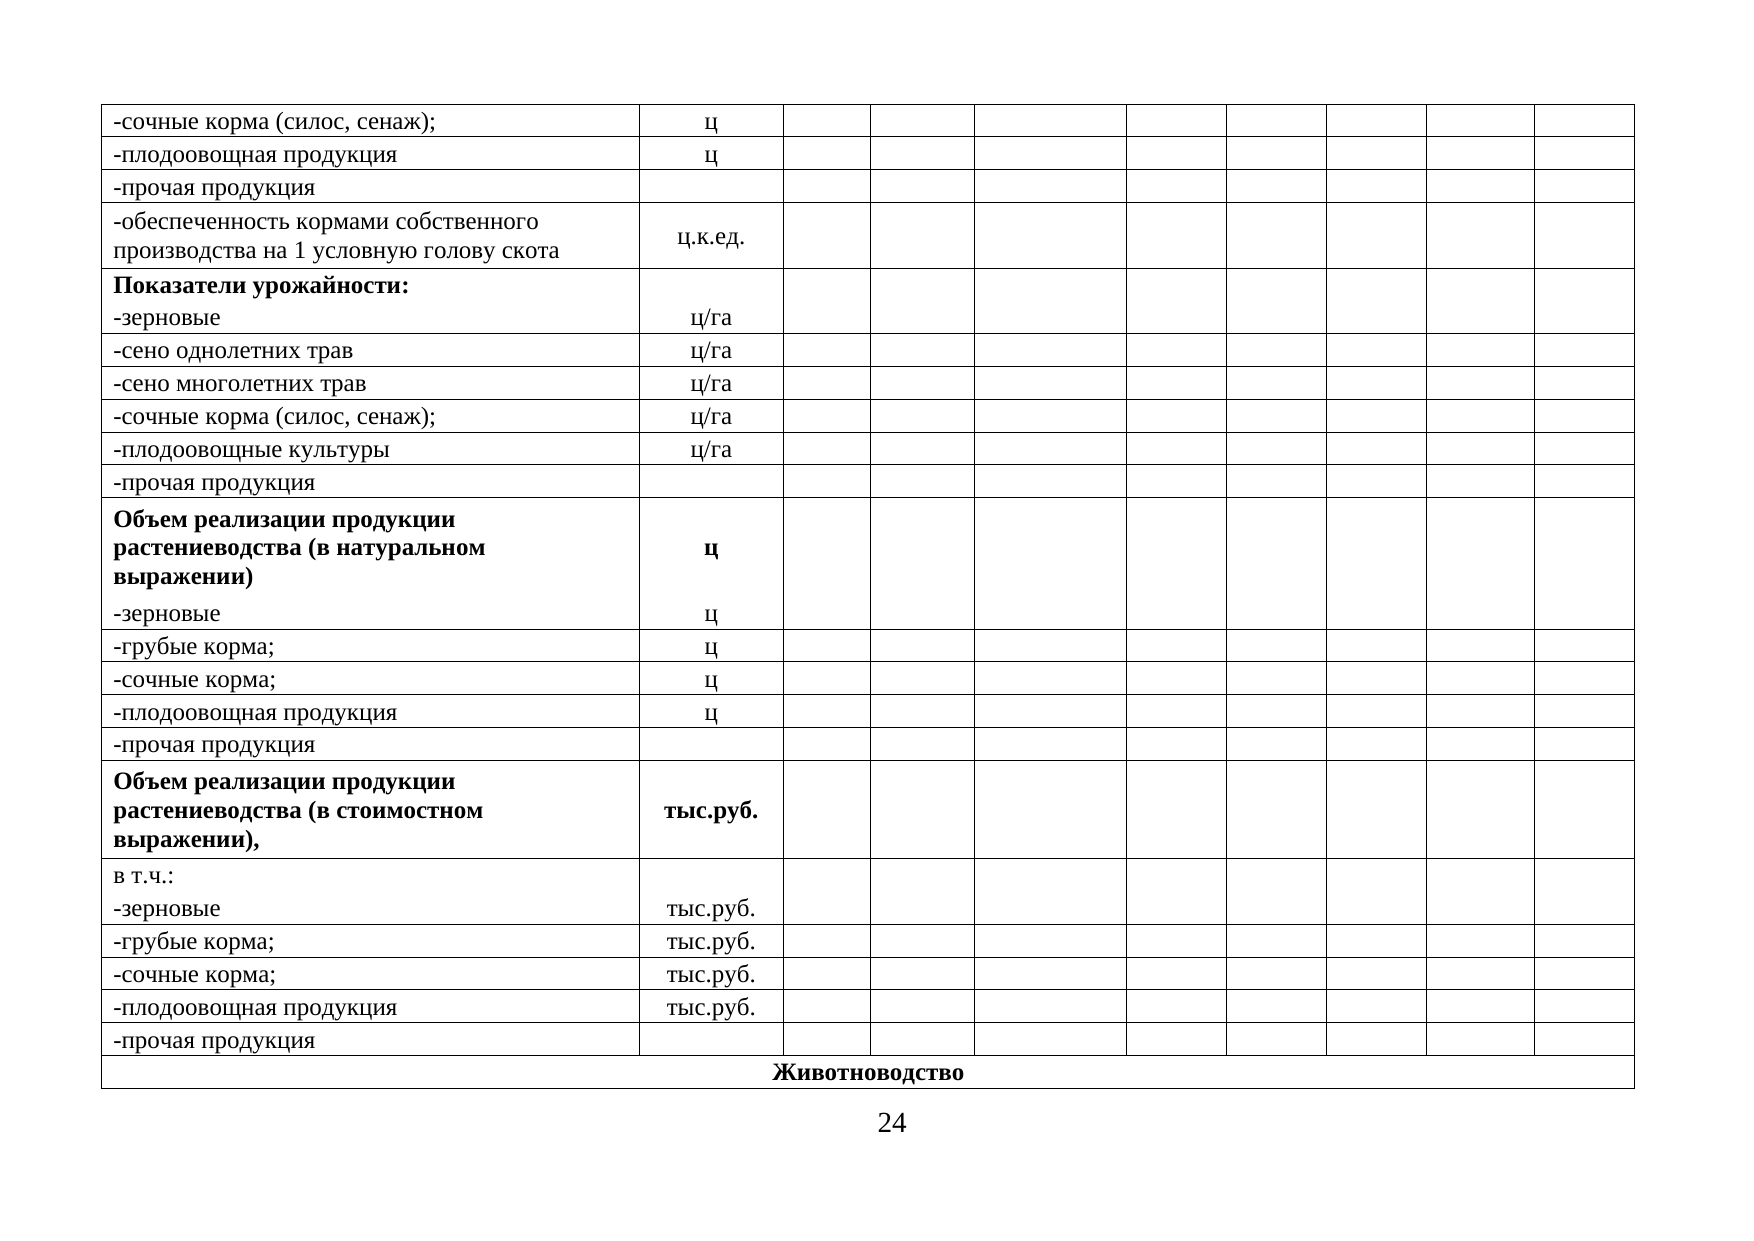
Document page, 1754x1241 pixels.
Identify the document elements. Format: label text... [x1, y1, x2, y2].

table_cell [1227, 630, 1326, 661]
table_cell [871, 662, 974, 694]
table_cell [1327, 596, 1426, 628]
table_cell [1427, 596, 1534, 628]
table_cell [1227, 105, 1326, 136]
table_cell [784, 925, 870, 957]
table_cell [871, 695, 974, 727]
table_cell [1535, 859, 1634, 891]
table_cell [975, 761, 1126, 858]
table_cell [1427, 367, 1534, 399]
table_cell [784, 859, 870, 891]
table_cell [784, 170, 870, 202]
table_cell -грубые корма; [102, 630, 639, 661]
table_cell [1327, 925, 1426, 957]
table_cell тыс.руб. [640, 761, 783, 858]
table_cell [871, 105, 974, 136]
table_cell [1535, 958, 1634, 989]
table_cell [871, 925, 974, 957]
table_cell [784, 630, 870, 661]
table_cell ц [640, 695, 783, 727]
table_cell [871, 465, 974, 497]
table_cell [640, 269, 783, 300]
table_cell тыс.руб. [640, 958, 783, 989]
table_cell ц [640, 596, 783, 628]
table_cell [871, 203, 974, 267]
table_cell [975, 891, 1126, 924]
table_cell [1227, 300, 1326, 333]
table_cell [1127, 465, 1226, 497]
table_cell [1535, 105, 1634, 136]
table_cell [1227, 990, 1326, 1022]
table_cell [975, 925, 1126, 957]
table_cell -грубые корма; [102, 925, 639, 957]
table_cell [975, 596, 1126, 628]
table_cell [784, 990, 870, 1022]
table_cell [1535, 498, 1634, 596]
table_cell [975, 728, 1126, 760]
table_cell [871, 498, 974, 596]
table_cell [871, 958, 974, 989]
table_cell [784, 596, 870, 628]
table_cell [784, 367, 870, 399]
table_cell [1535, 300, 1634, 333]
table_cell [1427, 630, 1534, 661]
table_cell [784, 269, 870, 300]
table_cell [975, 630, 1126, 661]
table_cell [871, 596, 974, 628]
table_cell [871, 859, 974, 891]
table_cell [871, 891, 974, 924]
table_cell [1127, 859, 1226, 891]
table_cell [1327, 958, 1426, 989]
table_cell [1427, 203, 1534, 267]
table_cell [1227, 662, 1326, 694]
table_cell -сочные корма; [102, 958, 639, 989]
table_cell [1427, 695, 1534, 727]
table_cell [1127, 334, 1226, 366]
table_cell -сено однолетних трав [102, 334, 639, 366]
table_cell [1327, 1023, 1426, 1055]
table_cell [1127, 400, 1226, 432]
table_cell [1327, 761, 1426, 858]
table_cell [1327, 498, 1426, 596]
table_cell -зерновые [102, 891, 639, 924]
table_cell [1227, 203, 1326, 267]
table_cell [1427, 925, 1534, 957]
table_cell [1427, 269, 1534, 300]
table_cell [1327, 859, 1426, 891]
table_cell [1327, 662, 1426, 694]
table_cell [871, 137, 974, 169]
table_cell [1227, 958, 1326, 989]
table_cell [1327, 400, 1426, 432]
table_cell [1427, 990, 1534, 1022]
table_cell [1427, 170, 1534, 202]
table_cell [871, 728, 974, 760]
table_cell -сочные корма; [102, 662, 639, 694]
table_cell [975, 170, 1126, 202]
table_cell [1127, 105, 1226, 136]
table_cell [1535, 433, 1634, 464]
table_cell -прочая продукция [102, 1023, 639, 1055]
table_cell -сочные корма (силос, сенаж); [102, 400, 639, 432]
table_cell [1227, 498, 1326, 596]
table_cell Объем реализации продукции растениеводства (в стоимостном выражении), [102, 761, 639, 858]
table_cell [1427, 433, 1534, 464]
table_cell [975, 105, 1126, 136]
table_cell [1327, 630, 1426, 661]
table_cell [1227, 137, 1326, 169]
table_cell -прочая продукция [102, 728, 639, 760]
table_cell [871, 400, 974, 432]
table_cell [1535, 367, 1634, 399]
table_cell [1127, 300, 1226, 333]
table_cell [975, 367, 1126, 399]
table_cell [784, 662, 870, 694]
table_cell [975, 433, 1126, 464]
table_cell [1327, 105, 1426, 136]
table_cell [1535, 465, 1634, 497]
table_cell [640, 728, 783, 760]
table_cell ц/га [640, 367, 783, 399]
table_cell ц [640, 137, 783, 169]
table_cell ц/га [640, 334, 783, 366]
table_cell [975, 958, 1126, 989]
table_cell [784, 1023, 870, 1055]
table_cell [1227, 695, 1326, 727]
table_cell [1127, 367, 1226, 399]
table_cell [1427, 761, 1534, 858]
table_cell [1227, 433, 1326, 464]
table_cell ц/га [640, 300, 783, 333]
table_cell -зерновые [102, 300, 639, 333]
table_cell [784, 334, 870, 366]
table_cell [871, 170, 974, 202]
table_cell [1427, 859, 1534, 891]
table_cell [871, 1023, 974, 1055]
table_cell [1427, 498, 1534, 596]
table_cell [871, 367, 974, 399]
table_cell [1127, 958, 1226, 989]
table_cell [1227, 334, 1326, 366]
table_cell [1535, 334, 1634, 366]
table_cell [1427, 334, 1534, 366]
table_cell [1227, 465, 1326, 497]
table_cell -сено многолетних трав [102, 367, 639, 399]
table_cell тыс.руб. [640, 990, 783, 1022]
table_cell [975, 859, 1126, 891]
table_cell [1427, 465, 1534, 497]
table_cell -зерновые [102, 596, 639, 628]
table_cell [1535, 695, 1634, 727]
table_cell [1127, 925, 1226, 957]
table_cell [640, 465, 783, 497]
table_cell [1427, 105, 1534, 136]
table_cell [784, 137, 870, 169]
table_cell [784, 300, 870, 333]
table_cell [1535, 925, 1634, 957]
table_cell [1127, 761, 1226, 858]
table_cell [1227, 596, 1326, 628]
table_cell [640, 1023, 783, 1055]
table_cell [975, 695, 1126, 727]
table_cell тыс.руб. [640, 925, 783, 957]
table_cell тыс.руб. [640, 891, 783, 924]
table_cell [784, 105, 870, 136]
table_cell Показатели урожайности: [102, 269, 639, 300]
table_cell [1535, 630, 1634, 661]
table_cell [784, 433, 870, 464]
table_cell [871, 334, 974, 366]
table_cell [1127, 1023, 1226, 1055]
table_cell [1427, 728, 1534, 760]
table_cell [1535, 990, 1634, 1022]
table_cell [1127, 498, 1226, 596]
table_cell [975, 203, 1126, 267]
table_cell [1327, 300, 1426, 333]
table_cell [1227, 269, 1326, 300]
table_cell [1127, 596, 1226, 628]
table_cell [1127, 662, 1226, 694]
table_cell Животноводство [102, 1056, 1634, 1088]
table_cell [1227, 859, 1326, 891]
table_cell [975, 300, 1126, 333]
table_cell в т.ч.: [102, 859, 639, 891]
table_cell [975, 465, 1126, 497]
table_cell [1327, 170, 1426, 202]
table_cell ц.к.ед. [640, 203, 783, 267]
table_cell [1327, 334, 1426, 366]
table_cell [871, 300, 974, 333]
table_cell [1227, 400, 1326, 432]
table_cell [975, 662, 1126, 694]
table_cell [1127, 170, 1226, 202]
table_cell [975, 990, 1126, 1022]
table_cell [1227, 728, 1326, 760]
table_cell [871, 269, 974, 300]
table_cell [784, 465, 870, 497]
table_cell [1535, 596, 1634, 628]
table_cell [784, 695, 870, 727]
table_cell [1535, 1023, 1634, 1055]
table_cell [1327, 990, 1426, 1022]
table_cell [1427, 400, 1534, 432]
table_cell [1227, 925, 1326, 957]
table_cell -плодоовощная продукция [102, 990, 639, 1022]
table_cell [1127, 137, 1226, 169]
table_cell Объем реализации продукции растениеводства (в натуральном выражении) [102, 498, 639, 596]
table_cell [1127, 203, 1226, 267]
table_cell [1327, 367, 1426, 399]
table_cell [1327, 728, 1426, 760]
table_cell -плодоовощные культуры [102, 433, 639, 464]
table_cell [1427, 662, 1534, 694]
table_cell -плодоовощная продукция [102, 695, 639, 727]
table_cell [1535, 170, 1634, 202]
table_cell [1327, 695, 1426, 727]
table_cell [975, 269, 1126, 300]
table_cell [1427, 958, 1534, 989]
table_cell [1535, 891, 1634, 924]
table_cell [1535, 761, 1634, 858]
table_cell [784, 498, 870, 596]
table_cell ц/га [640, 400, 783, 432]
table_cell [1127, 891, 1226, 924]
table_cell [640, 170, 783, 202]
table_cell [1327, 891, 1426, 924]
table_cell ц [640, 105, 783, 136]
table_cell [1127, 630, 1226, 661]
table_cell [975, 334, 1126, 366]
table_cell [640, 859, 783, 891]
table_cell [1427, 137, 1534, 169]
table_cell [1535, 400, 1634, 432]
table_cell [1535, 203, 1634, 267]
table_cell [1427, 891, 1534, 924]
table_cell ц [640, 498, 783, 596]
table_cell [1327, 433, 1426, 464]
table_cell [1127, 433, 1226, 464]
table_cell [1327, 203, 1426, 267]
table_cell [784, 203, 870, 267]
table_cell [1127, 269, 1226, 300]
table_cell [975, 1023, 1126, 1055]
table_cell [975, 498, 1126, 596]
table_cell -обеспеченность кормами собственного производства на 1 условную голову скота [102, 203, 639, 267]
table_cell [1427, 300, 1534, 333]
table_cell [784, 761, 870, 858]
table_cell [871, 761, 974, 858]
table_cell ц/га [640, 433, 783, 464]
table_cell [1227, 367, 1326, 399]
table_cell -прочая продукция [102, 170, 639, 202]
table_cell [1227, 761, 1326, 858]
table_cell [1327, 137, 1426, 169]
table_cell [784, 958, 870, 989]
table_cell -прочая продукция [102, 465, 639, 497]
table_cell [1227, 1023, 1326, 1055]
table_cell [1327, 269, 1426, 300]
table_cell [1535, 137, 1634, 169]
table_cell [1127, 695, 1226, 727]
table_cell [1127, 990, 1226, 1022]
table_cell [784, 891, 870, 924]
table_cell [1227, 891, 1326, 924]
table_cell [975, 400, 1126, 432]
table_cell [1535, 662, 1634, 694]
table_cell [1227, 170, 1326, 202]
table_cell [871, 990, 974, 1022]
table_cell [1535, 269, 1634, 300]
table_cell ц [640, 630, 783, 661]
table_cell [1427, 1023, 1534, 1055]
table_cell [784, 400, 870, 432]
table_cell ц [640, 662, 783, 694]
table_cell -сочные корма (силос, сенаж); [102, 105, 639, 136]
table_cell [1327, 465, 1426, 497]
table_cell -плодоовощная продукция [102, 137, 639, 169]
table_cell [1127, 728, 1226, 760]
table_cell [784, 728, 870, 760]
table_cell [871, 630, 974, 661]
table_cell [1535, 728, 1634, 760]
table_cell [975, 137, 1126, 169]
table_cell [871, 433, 974, 464]
